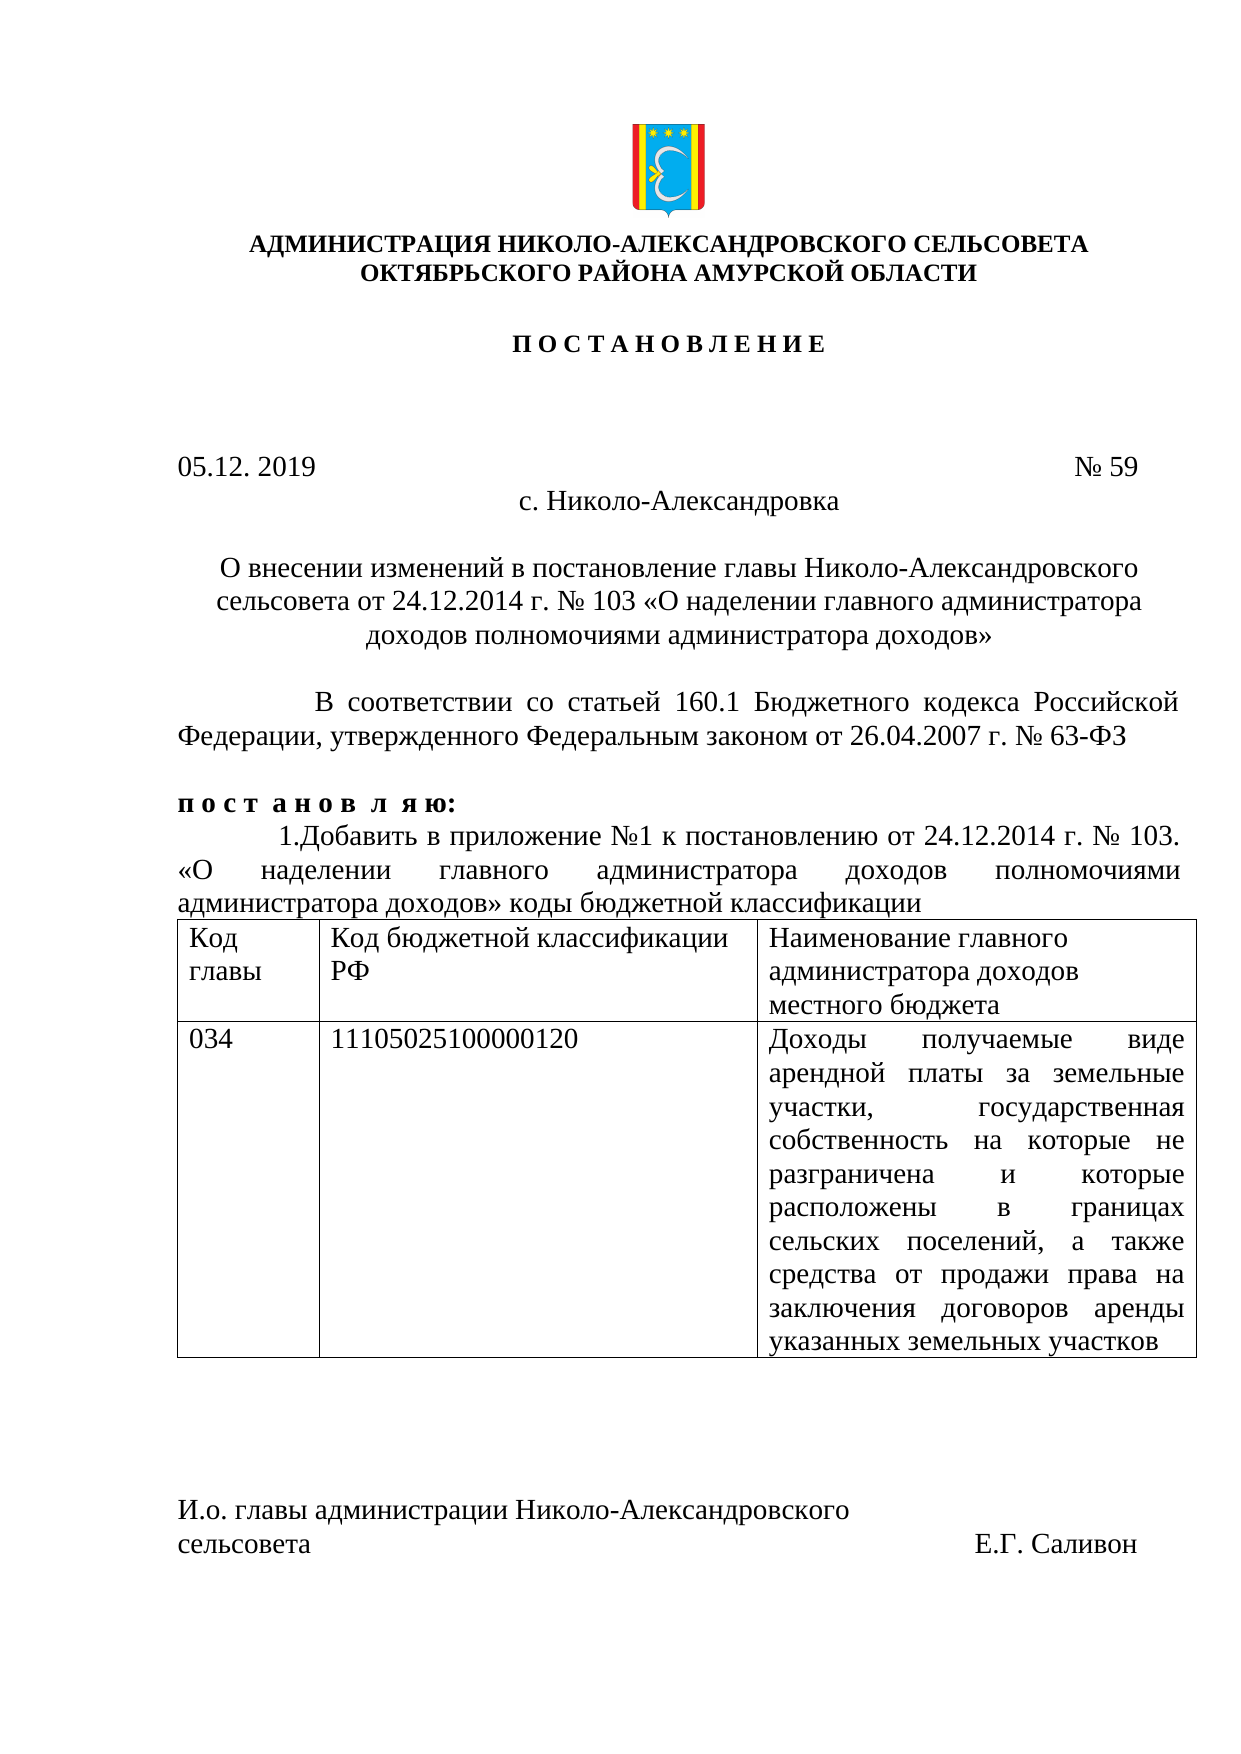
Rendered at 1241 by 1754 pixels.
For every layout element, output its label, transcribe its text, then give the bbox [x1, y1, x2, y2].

text О внесении изменений в постановление главы Николо-Александровского сельсовета от 24.12.2014 г. № 103 «О наделении главного администратора доходов полномочиями администратора доходов» [177, 550, 1181, 651]
picture [650, 147, 680, 201]
table_cell АДМИНИСТРАЦИЯ НИКОЛО-АЛЕКСАНДРОВСКОГО СЕЛЬСОВЕТА ОКТЯБРЬСКОГО РАЙОНА АМУРСКОЙ ОБЛАСТИ ПОСТАНОВЛЕНИЕ [181, 222, 1156, 392]
text И.о. главы администрации Николо-Александровского [177, 1492, 1181, 1526]
text сельсовета Е.Г. Саливон [177, 1526, 1181, 1559]
table_header Наименование главного администратора доходов местного бюджета [758, 920, 1196, 1021]
table_cell 034 [178, 1022, 319, 1357]
picture [632, 124, 705, 218]
table_header Код бюджетной классификации РФ [320, 920, 757, 1021]
table_cell Доходы получаемые виде арендной платы за земельные участки, государственная собственность на которые не разграничена и которые расположены в границах сельских поселений, а также средства от продажи права на заключения договоров аренды указанных земельных участков [758, 1022, 1196, 1357]
table_cell 11105025100000120 [320, 1022, 757, 1357]
table_header Код главы [178, 920, 319, 1021]
text 1.Добавить в приложение №1 к постановлению от 24.12.2014 г. № 103. «О наделении главного администратора доходов полномочиями администратора доходов» коды бюджетной классификации [177, 818, 1181, 919]
table_header [181, 118, 1156, 222]
text 05.12. 2019 № 59 [177, 449, 1181, 483]
text п о с т а н о в л я ю: [177, 785, 1181, 818]
text В соответствии со статьей 160.1 Бюджетного кодекса Российской Федерации, утвержденного Федеральным законом от 26.04.2007 г. № 63-ФЗ [177, 684, 1181, 751]
text с. Николо-Александровка [177, 483, 1181, 516]
